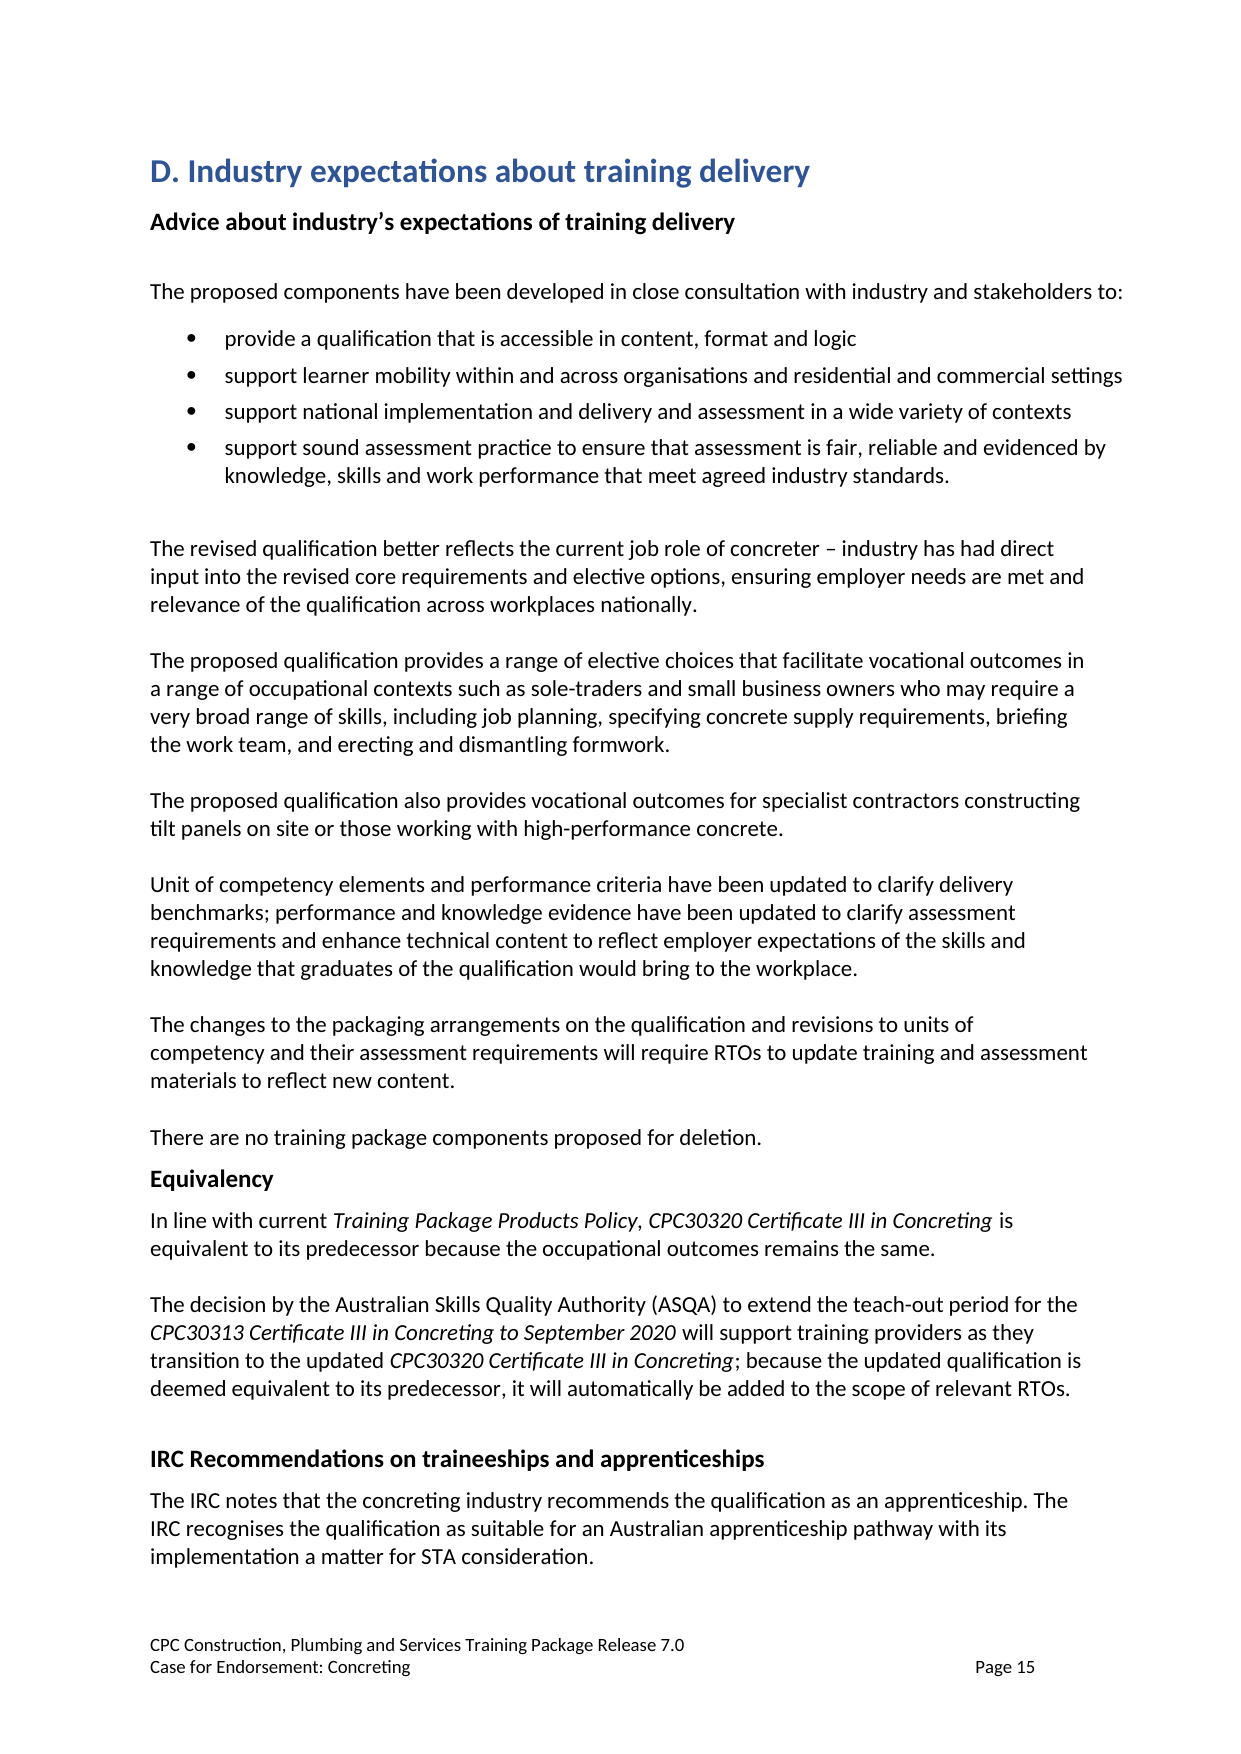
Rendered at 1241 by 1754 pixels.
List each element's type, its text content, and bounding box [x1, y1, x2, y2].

list support learner mobility within and across organisations and residential and commercial settings [187, 361, 1150, 389]
subtitle IRC Recommendations on traineeships and apprenticeships [150, 1443, 1090, 1473]
subtitle Industry expectations about training delivery [150, 150, 1053, 191]
text In line with current Training Package Products Policy, CPC30320 Certificate III in Concreting is equivalent to its predecessor because the occupational outcomes remains the same. [150, 1206, 1090, 1262]
text The revised qualification better reflects the current job role of concreter – industry has had direct input into the revised core requirements and elective options, ensuring employer needs are met and relevance of the qualification across workplaces nationally. [150, 534, 1090, 618]
text Unit of competency elements and performance criteria have been updated to clarify delivery benchmarks; performance and knowledge evidence have been updated to clarify assessment requirements and enhance technical content to reflect employer expectations of the skills and knowledge that graduates of the qualification would bring to the workplace. [150, 870, 1090, 982]
list provide a qualification that is accessible in content, format and logic [187, 324, 1150, 352]
subtitle Advice about industry’s expectations of training delivery [150, 206, 1090, 237]
text The IRC notes that the concreting industry recommends the qualification as an apprenticeship. The IRC recognises the qualification as suitable for an Australian apprenticeship pathway with its implementation a matter for STA consideration. [150, 1486, 1090, 1570]
list support sound assessment practice to ensure that assessment is fair, reliable and evidenced by knowledge, skills and work performance that meet agreed industry standards. [187, 433, 1150, 489]
text The proposed components have been developed in close consultation with industry and stakeholders to: [150, 277, 1150, 306]
text The changes to the packaging arrangements on the qualification and revisions to units of competency and their assessment requirements will require RTOs to update training and assessment materials to reflect new content. [150, 1011, 1090, 1094]
text The decision by the Australian Skills Quality Authority (ASQA) to extend the teach-out period for the CPC30313 Certificate III in Concreting to September 2020 will support training providers as they transition to the updated CPC30320 Certificate III in Concreting; because the updated qualification is deemed equivalent to its predecessor, it will automatically be added to the scope of relevant RTOs. [150, 1290, 1090, 1402]
text The proposed qualification also provides vocational outcomes for specialist contractors constructing tilt panels on site or those working with high-performance concrete. [150, 786, 1090, 842]
text There are no training package components proposed for deletion. [150, 1123, 1090, 1151]
text The proposed qualification provides a range of elective choices that facilitate vocational outcomes in a range of occupational contexts such as sole-traders and small business owners who may require a very broad range of skills, including job planning, specifying concrete supply requirements, briefing the work team, and erecting and dismantling formwork. [150, 646, 1090, 758]
subtitle Equivalency [150, 1163, 1090, 1194]
list support national implementation and delivery and assessment in a wide variety of contexts [187, 397, 1150, 425]
